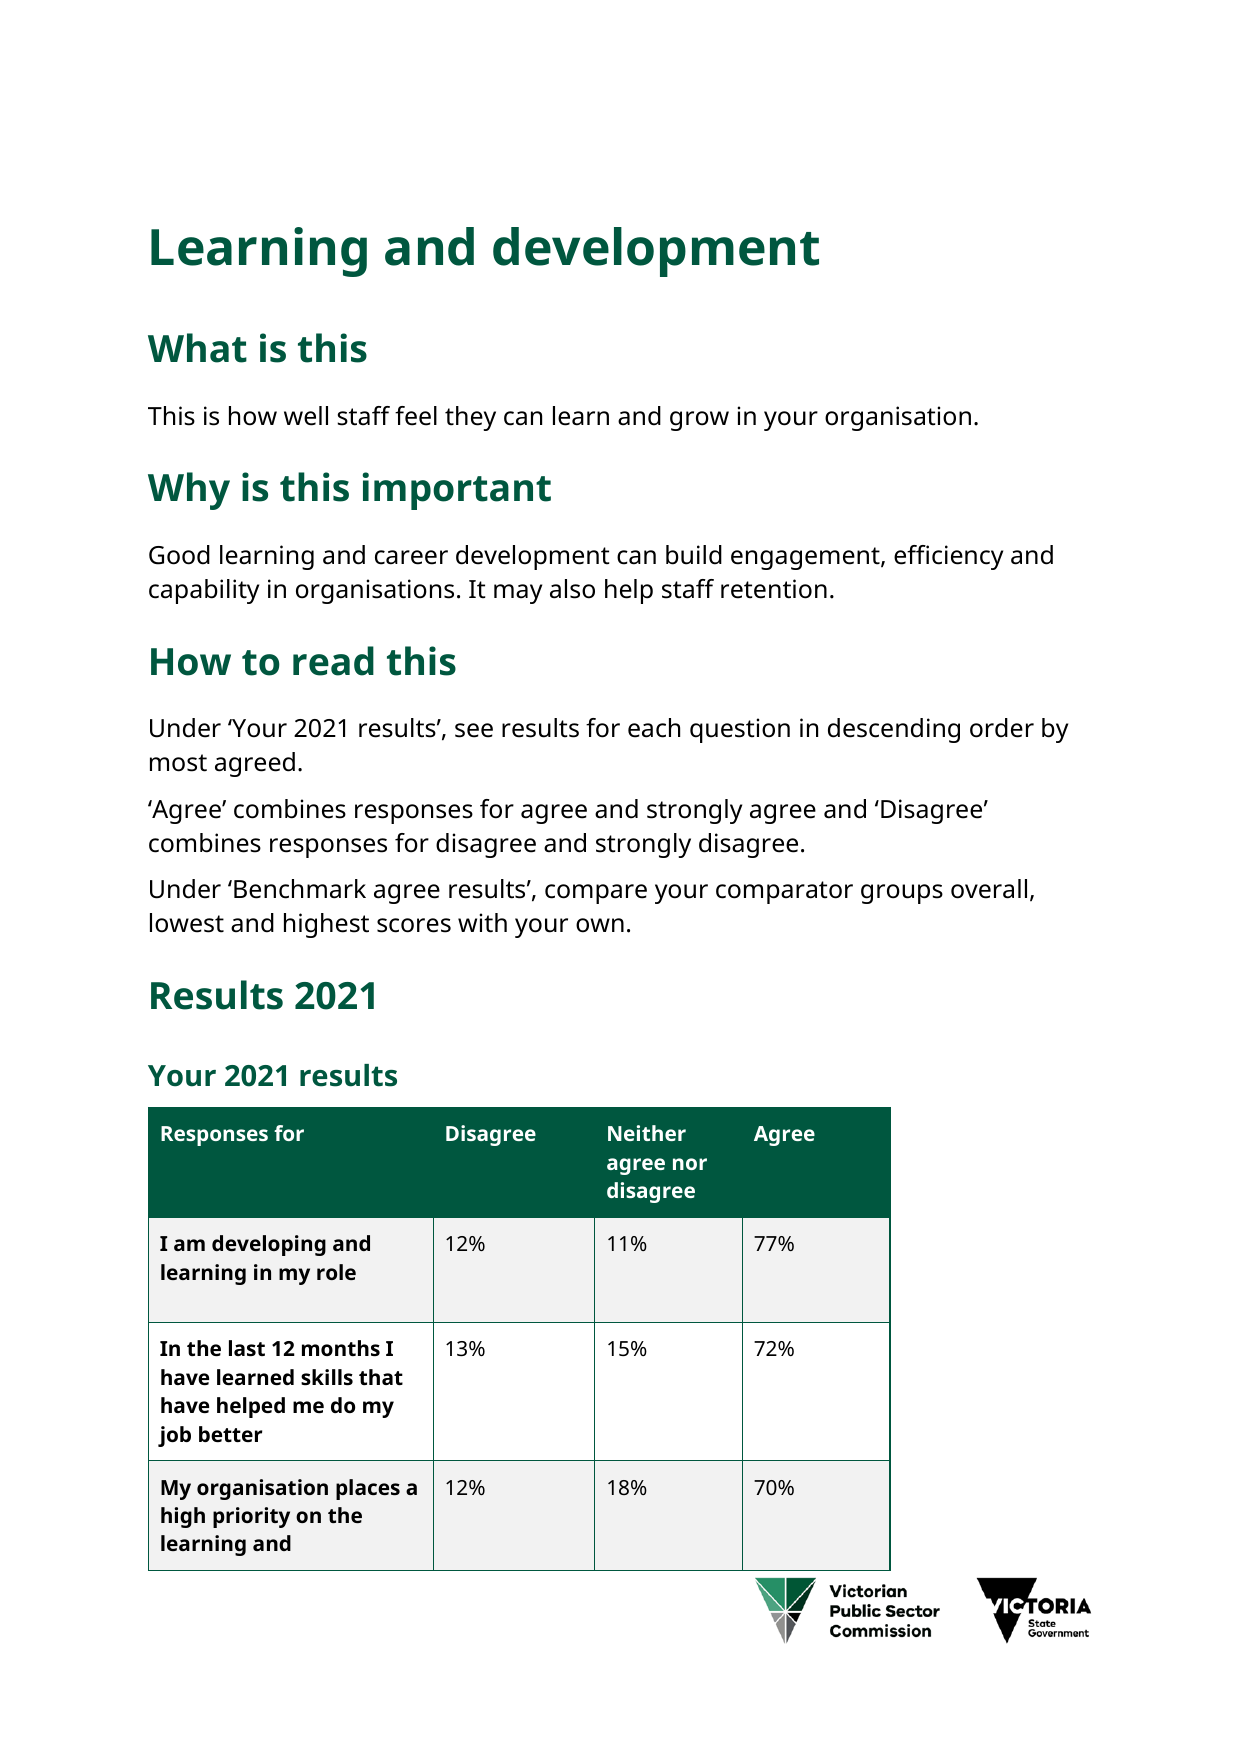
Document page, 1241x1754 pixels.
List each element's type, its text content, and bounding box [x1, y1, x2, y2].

subtitle How to read this [148, 635, 1092, 686]
text Under ‘Benchmark agree results’, compare your comparator groups overall, lowest and highest scores with your own. [148, 872, 1092, 940]
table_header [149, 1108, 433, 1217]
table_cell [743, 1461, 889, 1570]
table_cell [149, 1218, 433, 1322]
subtitle Why is this important [148, 462, 1092, 513]
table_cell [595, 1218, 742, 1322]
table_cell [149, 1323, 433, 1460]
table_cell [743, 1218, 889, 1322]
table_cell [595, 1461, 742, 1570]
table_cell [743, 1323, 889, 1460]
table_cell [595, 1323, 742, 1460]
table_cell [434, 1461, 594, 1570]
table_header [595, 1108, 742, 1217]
subtitle What is this [148, 323, 1092, 374]
picture [754, 1577, 1093, 1645]
text ‘Agree’ combines responses for agree and strongly agree and ‘Disagree’ combines responses for disagree and strongly disagree. [148, 791, 1092, 859]
subtitle Learning and development [148, 212, 1092, 280]
text Under ‘Your 2021 results’, see results for each question in descending order by most agreed. [148, 711, 1092, 779]
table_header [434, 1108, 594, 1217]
text This is how well staff feel they can learn and grow in your organisation. [148, 398, 1092, 433]
subtitle Your 2021 results [148, 1055, 1092, 1095]
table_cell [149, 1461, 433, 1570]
subtitle Results 2021 [148, 969, 1092, 1020]
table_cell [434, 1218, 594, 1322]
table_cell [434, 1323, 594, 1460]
text Good learning and career development can build engagement, efficiency and capability in organisations. It may also help staff retention. [148, 538, 1092, 606]
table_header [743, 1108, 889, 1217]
